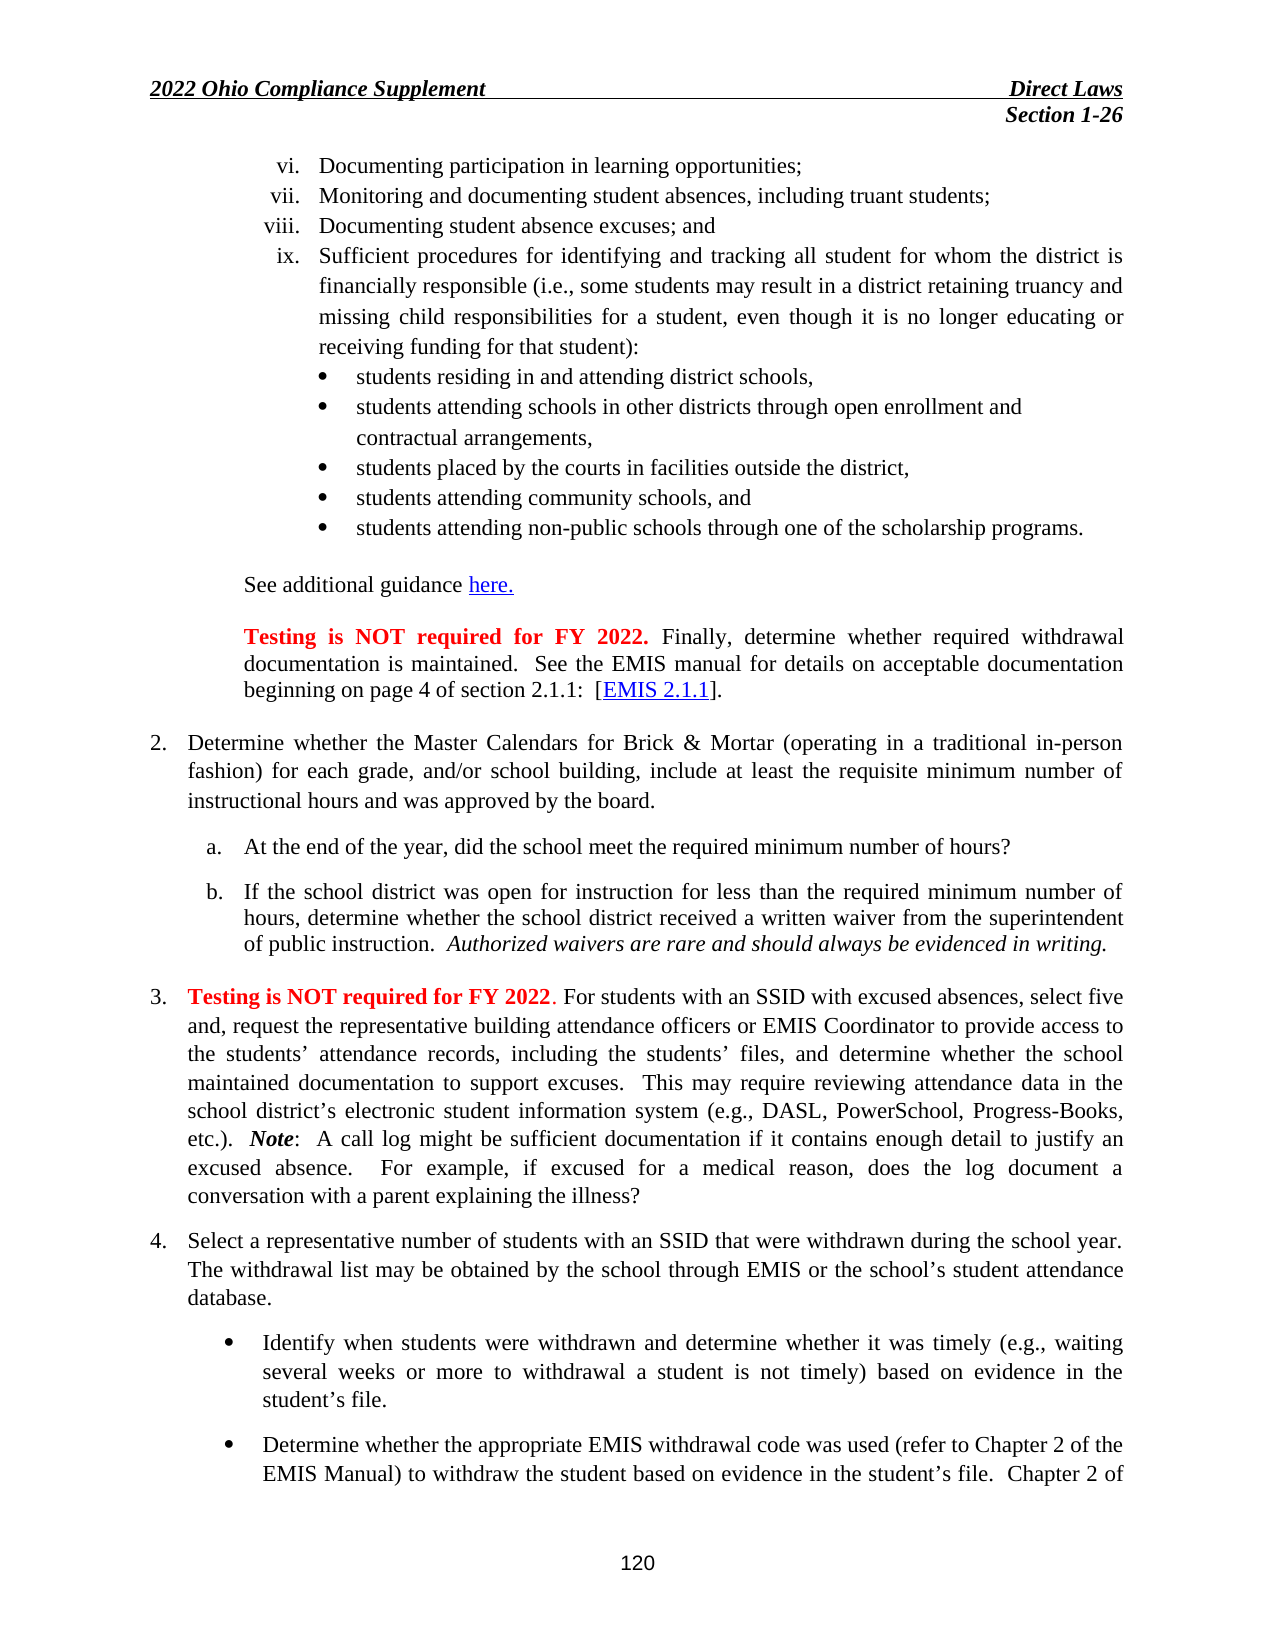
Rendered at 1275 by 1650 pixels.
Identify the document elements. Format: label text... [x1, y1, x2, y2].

text Testing is NOT required for FY 2022. Finally, determine whether required withdrawal documentation is maintained. See the EMIS manual for details on acceptable documentation beginning on page 4 of section 2.1.1: [EMIS 2.1.1]. [244, 623, 1125, 702]
list students attending non-public schools through one of the scholarship programs. [319, 514, 1125, 541]
list Identify when students were withdrawn and determine whether it was timely (e.g., waiting several weeks or more to withdrawal a student is not timely) based on evidence in the student’s file. [225, 1329, 1125, 1413]
list Sufficient procedures for identifying and tracking all student for whom the district is financially responsible (i.e., some students may result in a district retaining truancy and missing child responsibilities for a student, even though it is no longer educating or receiving funding for that student): [300, 242, 1125, 359]
list Documenting student absence excuses; and [300, 212, 1125, 238]
text See additional guidance here. [244, 571, 1125, 597]
list students placed by the courts in facilities outside the district, [319, 454, 1125, 480]
list students attending community schools, and [319, 484, 1125, 510]
list students residing in and attending district schools, [319, 363, 1125, 389]
list Testing is NOT required for FY 2022. For students with an SSID with excused absences, select five and, request the representative building attendance officers or EMIS Coordinator to provide access to the students’ attendance records, including the students’ files, and determine whether the school maintained documentation to support excuses. This may require reviewing attendance data in the school district’s electronic student information system (e.g., DASL, PowerSchool, Progress-Books, etc.). Note: A call log might be sufficient documentation if it contains enough detail to justify an excused absence. For example, if excused for a medical reason, does the log document a conversation with a parent explaining the illness? [150, 983, 1125, 1209]
list students attending schools in other districts through open enrollment and contractual arrangements, [319, 393, 1125, 450]
list Determine whether the Master Calendars for Brick & Mortar (operating in a traditional in-person fashion) for each grade, and/or school building, include at least the requisite minimum number of instructional hours and was approved by the board. [150, 729, 1125, 814]
list Monitoring and documenting student absences, including truant students; [300, 182, 1125, 208]
list Select a representative number of students with an SSID that were withdrawn during the school year. The withdrawal list may be obtained by the school through EMIS or the school’s student attendance database. [150, 1227, 1125, 1311]
list Documenting participation in learning opportunities; [300, 152, 1125, 178]
list At the end of the year, did the school meet the required minimum number of hours? [206, 833, 1125, 859]
list If the school district was open for instruction for less than the required minimum number of hours, determine whether the school district received a written waiver from the superintendent of public instruction. Authorized waivers are rare and should always be evidenced in writing. [206, 878, 1125, 957]
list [225, 1431, 1125, 1486]
